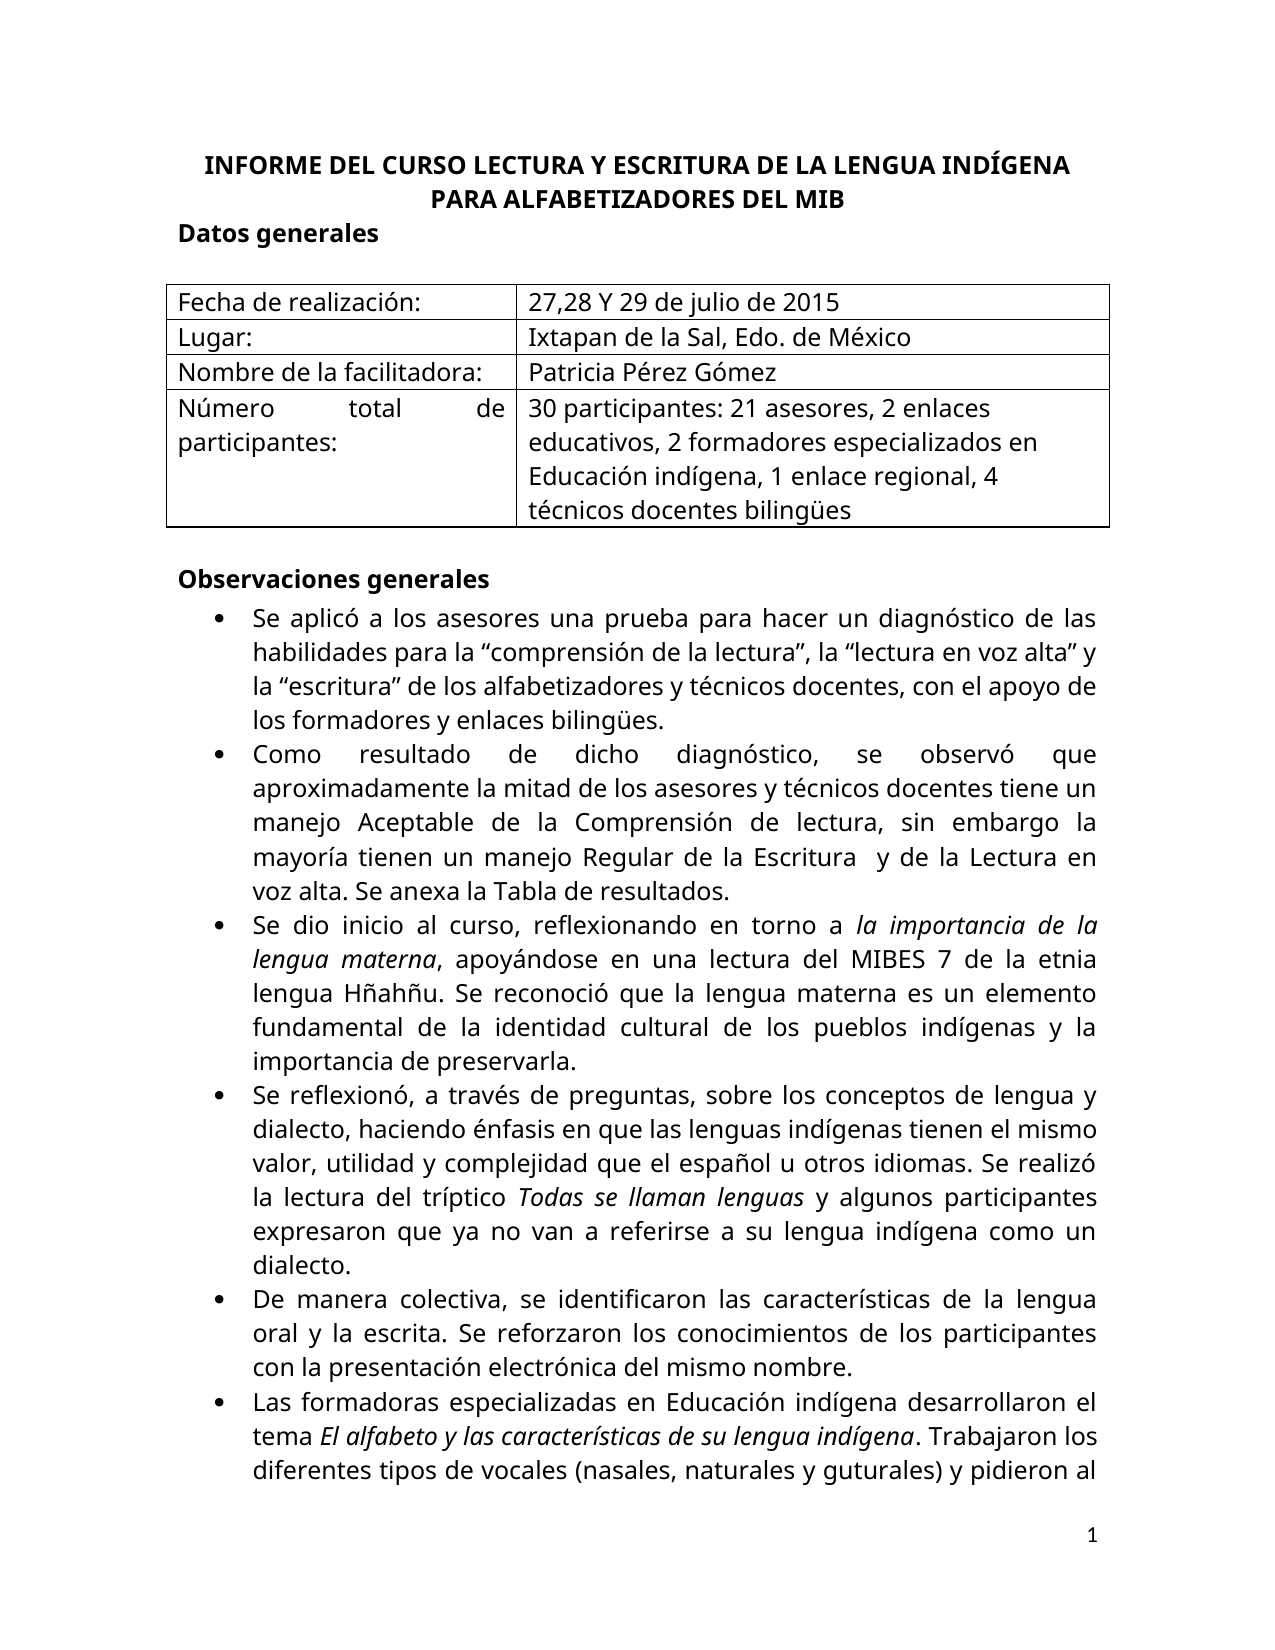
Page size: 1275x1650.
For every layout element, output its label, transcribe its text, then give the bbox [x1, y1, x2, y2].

list Como resultado de dicho diagnóstico, se observó que aproximadamente la mitad de los asesores y técnicos docentes tiene un manejo Aceptable de la Comprensión de lectura, sin embargo la mayoría tienen un manejo Regular de la Escritura y de la Lectura en voz alta. Se anexa la Tabla de resultados. [215, 737, 1098, 907]
list Se aplicó a los asesores una prueba para hacer un diagnóstico de las habilidades para la “comprensión de la lectura”, la “lectura en voz alta” y la “escritura” de los alfabetizadores y técnicos docentes, con el apoyo de los formadores y enlaces bilingües. [215, 601, 1098, 737]
table_cell Ixtapan de la Sal, Edo. de México [517, 320, 1109, 354]
table_cell 30 participantes: 21 asesores, 2 enlaces educativos, 2 formadores especializados en Educación indígena, 1 enlace regional, 4 técnicos docentes bilingües [517, 390, 1109, 526]
text Datos generales [177, 216, 1098, 250]
table_cell Nombre de la facilitadora: [167, 355, 516, 389]
list Se reflexionó, a través de preguntas, sobre los conceptos de lengua y dialecto, haciendo énfasis en que las lenguas indígenas tienen el mismo valor, utilidad y complejidad que el español u otros idiomas. Se realizó la lectura del tríptico Todas se llaman lenguas y algunos participantes expresaron que ya no van a referirse a su lengua indígena como un dialecto. [215, 1078, 1098, 1282]
table_header Fecha de realización: [167, 285, 516, 319]
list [215, 1384, 1098, 1486]
list Se dio inicio al curso, reflexionando en torno a la importancia de la lengua materna, apoyándose en una lectura del MIBES 7 de la etnia lengua Hñahñu. Se reconoció que la lengua materna es un elemento fundamental de la identidad cultural de los pueblos indígenas y la importancia de preservarla. [215, 907, 1098, 1078]
table_cell Número total de participantes: [167, 390, 516, 526]
table_cell Patricia Pérez Gómez [517, 355, 1109, 389]
text Observaciones generales [177, 562, 1098, 596]
list De manera colectiva, se identificaron las características de la lengua oral y la escrita. Se reforzaron los conocimientos de los participantes con la presentación electrónica del mismo nombre. [215, 1282, 1098, 1384]
text INFORME DEL CURSO LECTURA Y ESCRITURA DE LA LENGUA INDÍGENA PARA ALFABETIZADORES DEL MIB [177, 148, 1098, 216]
table_cell Lugar: [167, 320, 516, 354]
table_header 27,28 Y 29 de julio de 2015 [517, 285, 1109, 319]
